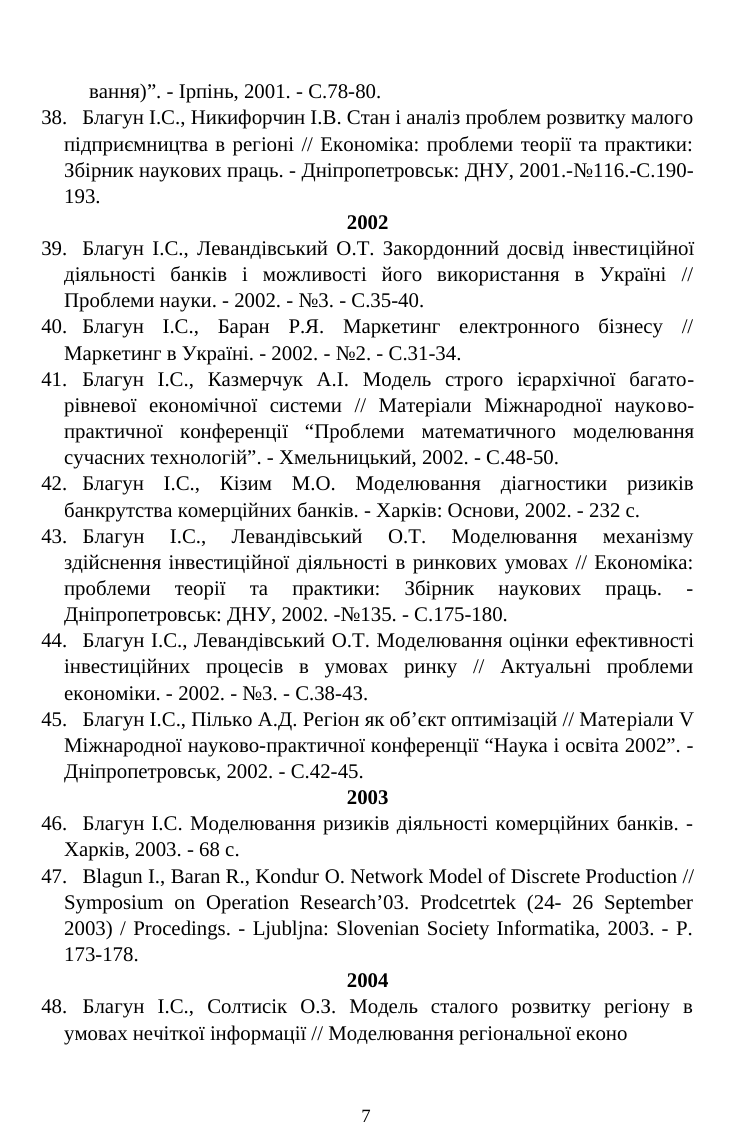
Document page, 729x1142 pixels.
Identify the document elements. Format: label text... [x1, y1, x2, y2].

list Blagun I., Baran R., Kondur О. Network Model of Discrete Production // Symposium on Operation Research’03. Prodcetrtek (24- 26 September 2003) / Procedings. - Ljubljna: Slovenian Society Informatika, 2003. - P. 173-178. [41, 863, 694, 966]
list Благун І.С., Левандівський О.Т. Закордонний досвід інвестиційної діяльності банків і можливості його використання в Україні // Проблеми науки. - 2002. - №3. - С.35-40. [41, 236, 694, 312]
list Благун І.С. Моделювання ризиків діяльності комерційних банків. - Харків, 2003. - 68 с. [41, 811, 694, 861]
list Благун І.С., Казмерчук А.І. Модель строго ієрархічної багаторівневої економічної системи // Матеріали Міжнародної науково-практичної конференції “Проблеми математичного моделювання сучасних технологій”. - Хмельницький, 2002. - С.48-50. [41, 367, 694, 469]
list Благун І.С., Пілько А.Д. Регіон як об’єкт оптимізацій // Матеріали V Міжнародної науково-практичної конференції “Наука і освіта 2002”. - Дніпропетровськ, 2002. - С.42-45. [41, 707, 694, 783]
list Благун І.С., Левандівський О.Т. Моделювання оцінки ефективності інвестиційних процесів в умовах ринку // Актуальні проблеми економіки. - 2002. - №3. - С.38-43. [41, 628, 694, 704]
list Благун І.С., Никифорчин І.В. Стан і аналіз проблем розвитку малого підприємництва в регіоні // Економіка: проблеми теорії та практики: Збірник наукових праць. - Дніпропетровськ: ДНУ, 2001.-№116.-С.190-193. [41, 105, 694, 208]
list Благун I.C., Солтисік О.З. Модель сталого розвитку регіону в умовах нечіткої інформації // Моделювання регіональної еконо [41, 994, 694, 1044]
text 2004 [41, 968, 694, 992]
text 2002 [41, 210, 694, 234]
text 2003 [41, 785, 694, 809]
list Благун І.С., Кізим М.О. Моделювання діагностики ризиків банкрутства комерційних банків. - Харків: Основи, 2002. - 232 с. [41, 471, 694, 522]
text вання)”. - Ірпінь, 2001. - С.78-80. [66, 79, 694, 103]
list Благун І.С., Левандівський О.Т. Моделювання механізму здійснення інвестиційної діяльності в ринкових умовах // Економіка: проблеми теорії та практики: Збірник наукових праць. - Дніпропетровськ: ДНУ, 2002. -№135. - С.175-180. [41, 524, 694, 626]
list Благун І.С., Баран Р.Я. Маркетинг електронного бізнесу // Маркетинг в Україні. - 2002. - №2. - С.31-34. [41, 314, 694, 365]
